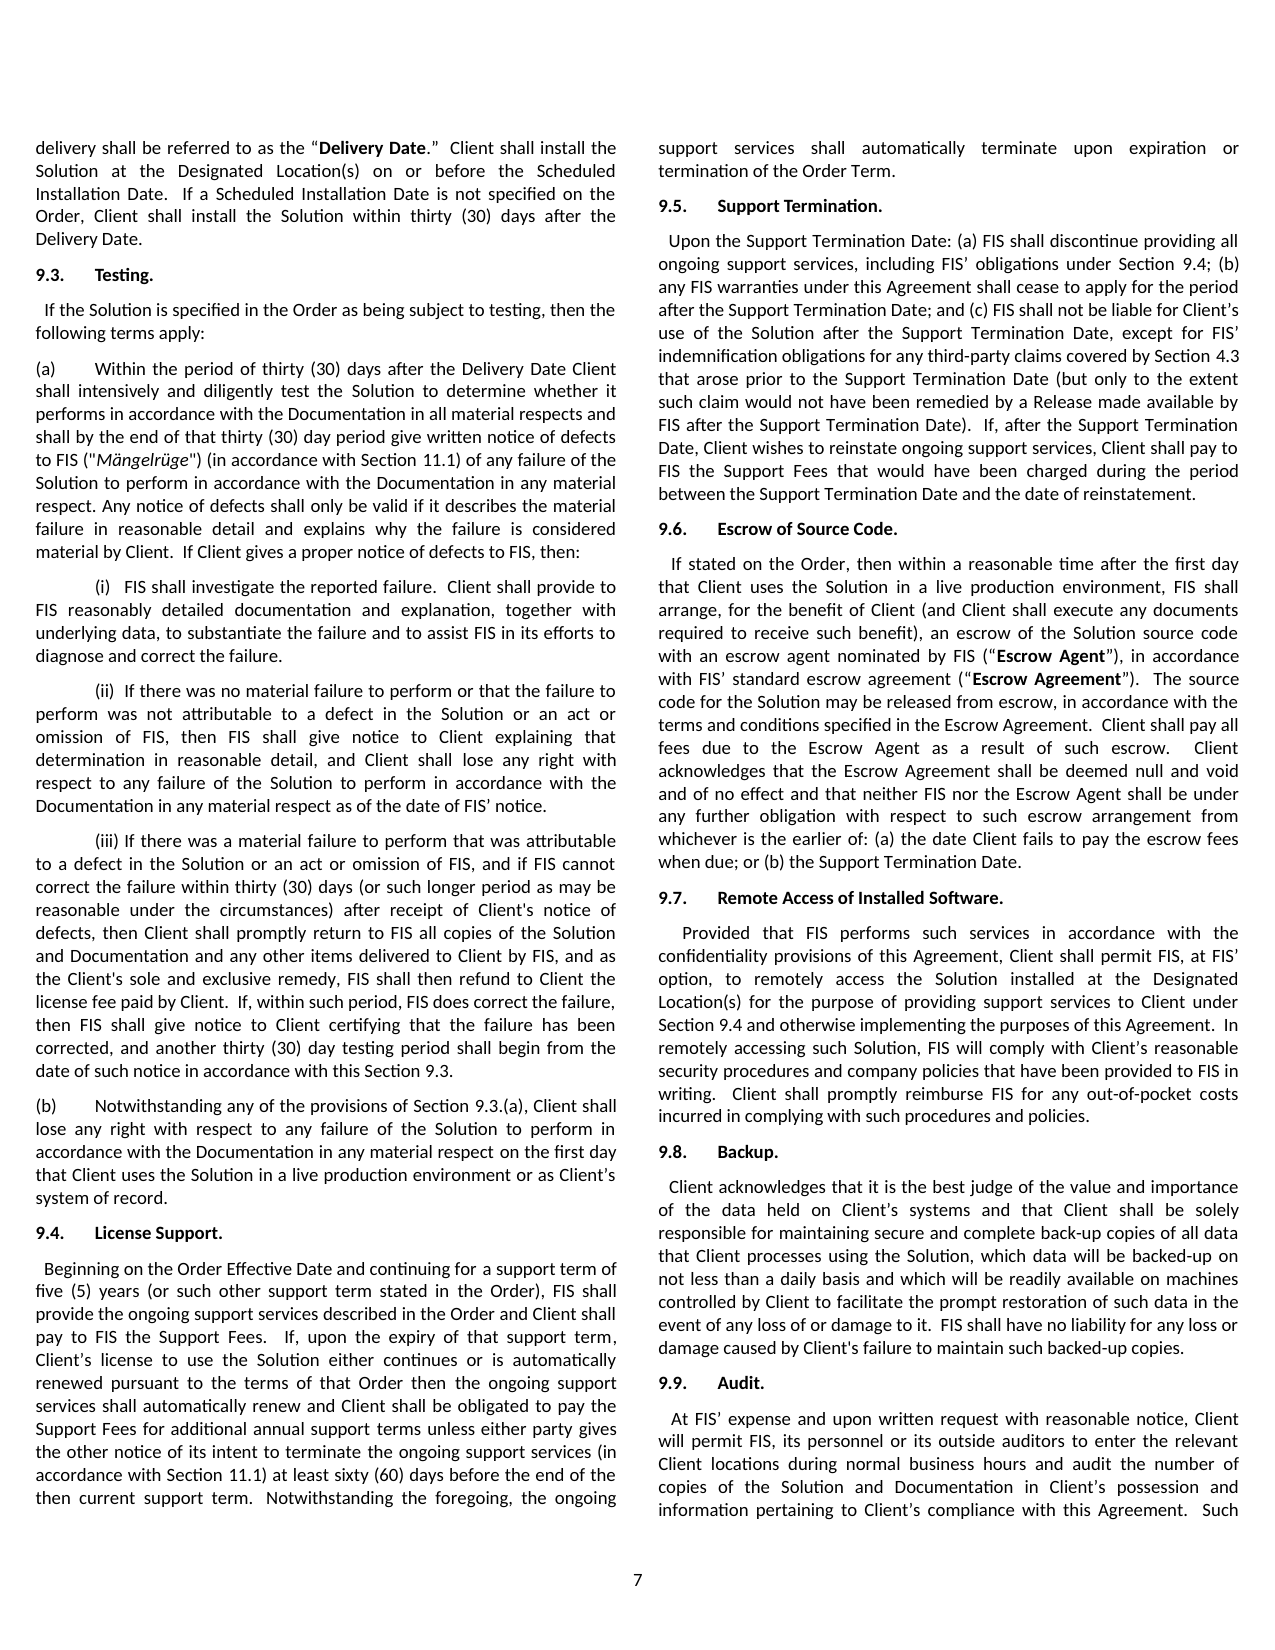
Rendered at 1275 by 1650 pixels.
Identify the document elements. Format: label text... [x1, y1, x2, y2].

subtitle Testing. [35, 263, 617, 286]
subtitle License Support. [35, 1221, 617, 1244]
text If the Solution is specified in the Order as being subject to testing, then the following terms apply: [35, 298, 617, 344]
subtitle Backup. [658, 1140, 1239, 1163]
text If stated on the Order, then within a reasonable time after the first day that Client uses the Solution in a live production environment, FIS shall arrange, for the benefit of Client (and Client shall execute any documents required to receive such benefit), an escrow of the Solution source code with an escrow agent nominated by FIS (“Escrow Agent”), in accordance with FIS’ standard escrow agreement (“Escrow Agreement”). The source code for the Solution may be released from escrow, in accordance with the terms and conditions specified in the Escrow Agreement. Client shall pay all fees due to the Escrow Agent as a result of such escrow. Client acknowledges that the Escrow Agreement shall be deemed null and void and of no effect and that neither FIS nor the Escrow Agent shall be under any further obligation with respect to such escrow arrangement from whichever is the earlier of: (a) the date Client fails to pay the escrow fees when due; or (b) the Support Termination Date. [658, 552, 1239, 873]
subtitle FIS shall investigate the reported failure. Client shall provide to FIS reasonably detailed documentation and explanation, together with underlying data, to substantiate the failure and to assist FIS in its efforts to diagnose and correct the failure. [35, 575, 617, 667]
text Client acknowledges that it is the best judge of the value and importance of the data held on Client’s systems and that Client shall be solely responsible for maintaining secure and complete back-up copies of all data that Client processes using the Solution, which data will be backed-up on not less than a daily basis and which will be readily available on machines controlled by Client to facilitate the prompt restoration of such data in the event of any loss of or damage to it. FIS shall have no liability for any loss or damage caused by Client's failure to maintain such backed-up copies. [658, 1175, 1239, 1359]
subtitle Escrow of Source Code. [658, 517, 1239, 540]
text Upon the Support Termination Date: (a) FIS shall discontinue providing all ongoing support services, including FIS’ obligations under Section 9.4; (b) any FIS warranties under this Agreement shall cease to apply for the period after the Support Termination Date; and (c) FIS shall not be liable for Client’s use of the Solution after the Support Termination Date, except for FIS’ indemnification obligations for any third-party claims covered by Section 4.3 that arose prior to the Support Termination Date (but only to the extent such claim would not have been remedied by a Release made available by FIS after the Support Termination Date). If, after the Support Termination Date, Client wishes to reinstate ongoing support services, Client shall pay to FIS the Support Fees that would have been charged during the period between the Support Termination Date and the date of reinstatement. [658, 229, 1239, 504]
text Provided that FIS performs such services in accordance with the confidentiality provisions of this Agreement, Client shall permit FIS, at FIS’ option, to remotely access the Solution installed at the Designated Location(s) for the purpose of providing support services to Client under Section 9.4 and otherwise implementing the purposes of this Agreement. In remotely accessing such Solution, FIS will comply with Client’s reasonable security procedures and company policies that have been provided to FIS in writing. Client shall promptly reimburse FIS for any out-of-pocket costs incurred in complying with such procedures and policies. [658, 921, 1239, 1127]
subtitle If there was a material failure to perform that was attributable to a defect in the Solution or an act or omission of FIS, and if FIS cannot correct the failure within thirty (30) days (or such longer period as may be reasonable under the circumstances) after receipt of Client's notice of defects, then Client shall promptly return to FIS all copies of the Solution and Documentation and any other items delivered to Client by FIS, and as the Client's sole and exclusive remedy, FIS shall then refund to Client the license fee paid by Client. If, within such period, FIS does correct the failure, then FIS shall give notice to Client certifying that the failure has been corrected, and another thirty (30) day testing period shall begin from the date of such notice in accordance with this Section 9.3. [35, 829, 617, 1082]
subtitle Within the period of thirty (30) days after the Delivery Date Client shall intensively and diligently test the Solution to determine whether it performs in accordance with the Documentation in all material respects and shall by the end of that thirty (30) day period give written notice of defects to FIS ("Mängelrüge") (in accordance with Section 11.1) of any failure of the Solution to perform in accordance with the Documentation in any material respect. Any notice of defects shall only be valid if it describes the material failure in reasonable detail and explains why the failure is considered material by Client. If Client gives a proper notice of defects to FIS, then: [35, 357, 617, 563]
subtitle Audit. [658, 1371, 1239, 1394]
subtitle If there was no material failure to perform or that the failure to perform was not attributable to a defect in the Solution or an act or omission of FIS, then FIS shall give notice to Client explaining that determination in reasonable detail, and Client shall lose any right with respect to any failure of the Solution to perform in accordance with the Documentation in any material respect as of the date of FIS’ notice. [35, 679, 617, 817]
text Beginning on the Order Effective Date and continuing for a support term of five (5) years (or such other support term stated in the Order), FIS shall provide the ongoing support services described in the Order and Client shall pay to FIS the Support Fees. If, upon the expiry of that support term, Client’s license to use the Solution either continues or is automatically renewed pursuant to the terms of that Order then the ongoing support services shall automatically renew and Client shall be obligated to pay the Support Fees for additional annual support terms unless either party gives the other notice of its intent to terminate the ongoing support services (in accordance with Section 11.1) at least sixty (60) days before the end of the then current support term. Notwithstanding the foregoing, the ongoing support services shall automatically terminate upon expiration or termination of the Order Term. [35, 1257, 617, 1509]
subtitle Support Termination. [658, 194, 1239, 217]
subtitle Notwithstanding any of the provisions of Section 9.3(a), Client shall lose any right with respect to any failure of the Solution to perform in accordance with the Documentation in any material respect on the first day that Client uses the Solution in a live production environment or as Client’s system of record. [35, 1094, 617, 1209]
subtitle Remote Access of Installed Software. [658, 886, 1239, 909]
